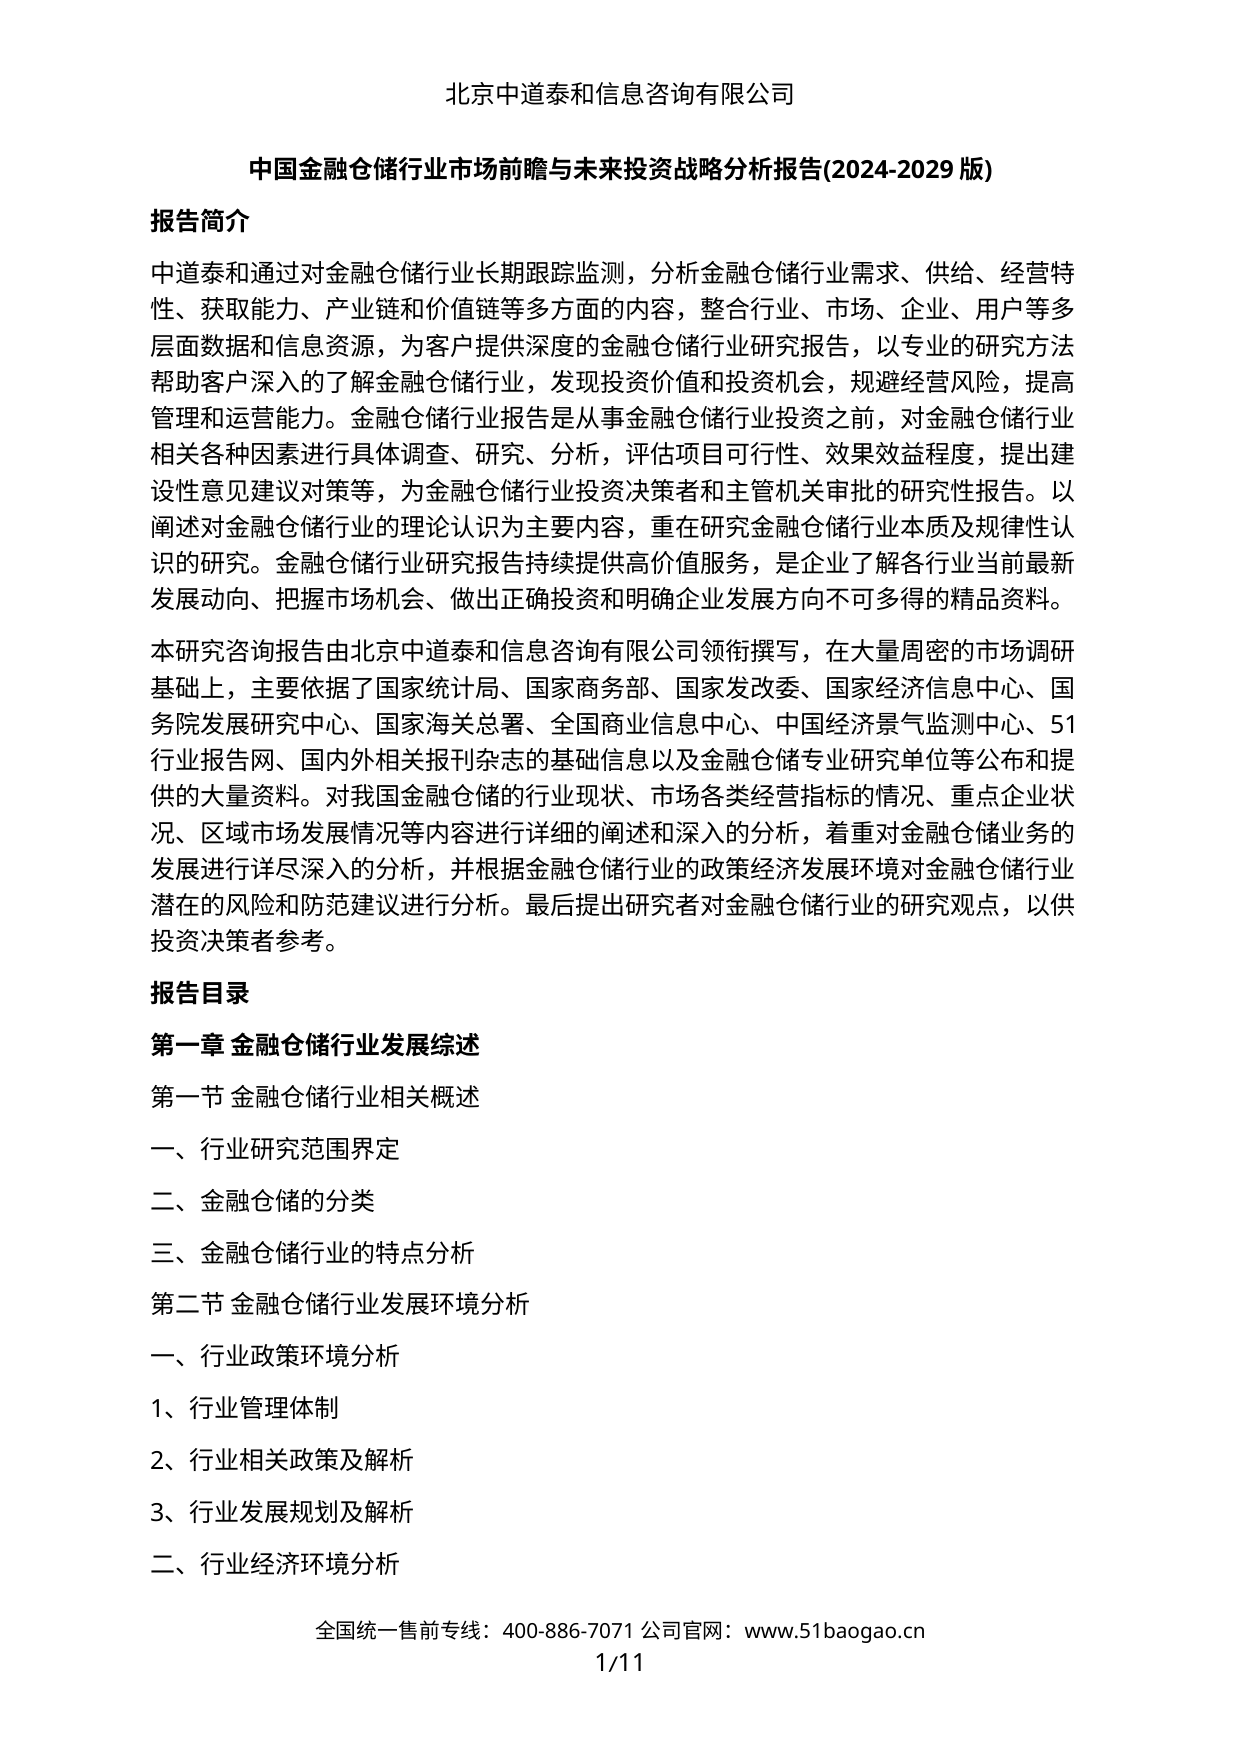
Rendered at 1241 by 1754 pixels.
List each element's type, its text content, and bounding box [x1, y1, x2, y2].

text 中道泰和通过对金融仓储行业长期跟踪监测，分析金融仓储行业需求、供给、经营特性、获取能力、产业链和价值链等多方面的内容，整合行业、市场、企业、用户等多层面数据和信息资源，为客户提供深度的金融仓储行业研究报告，以专业的研究方法帮助客户深入的了解金融仓储行业，发现投资价值和投资机会，规避经营风险，提高管理和运营能力。金融仓储行业报告是从事金融仓储行业投资之前，对金融仓储行业相关各种因素进行具体调查、研究、分析，评估项目可行性、效果效益程度，提出建设性意见建议对策等，为金融仓储行业投资决策者和主管机关审批的研究性报告。以阐述对金融仓储行业的理论认识为主要内容，重在研究金融仓储行业本质及规律性认识的研究。金融仓储行业研究报告持续提供高价值服务，是企业了解各行业当前最新发展动向、把握市场机会、做出正确投资和明确企业发展方向不可多得的精品资料。 [150, 254, 1090, 616]
text 二、金融仓储的分类 [150, 1181, 1090, 1217]
text 第二节 金融仓储行业发展环境分析 [150, 1285, 1090, 1321]
text 三、金融仓储行业的特点分析 [150, 1233, 1090, 1269]
text 报告目录 [150, 974, 1090, 1010]
text 报告简介 [150, 202, 1090, 238]
text 3、行业发展规划及解析 [150, 1492, 1090, 1529]
text 本研究咨询报告由北京中道泰和信息咨询有限公司领衔撰写，在大量周密的市场调研基础上，主要依据了国家统计局、国家商务部、国家发改委、国家经济信息中心、国务院发展研究中心、国家海关总署、全国商业信息中心、中国经济景气监测中心、51行业报告网、国内外相关报刊杂志的基础信息以及金融仓储专业研究单位等公布和提供的大量资料。对我国金融仓储的行业现状、市场各类经营指标的情况、重点企业状况、区域市场发展情况等内容进行详细的阐述和深入的分析，着重对金融仓储业务的发展进行详尽深入的分析，并根据金融仓储行业的政策经济发展环境对金融仓储行业潜在的风险和防范建议进行分析。最后提出研究者对金融仓储行业的研究观点，以供投资决策者参考。 [150, 632, 1090, 958]
text 二、行业经济环境分析 [150, 1544, 1090, 1581]
text 2、行业相关政策及解析 [150, 1441, 1090, 1477]
text 中国金融仓储行业市场前瞻与未来投资战略分析报告(2024-2029版) [150, 150, 1090, 186]
text 第一章 金融仓储行业发展综述 [150, 1026, 1090, 1062]
text 第一节 金融仓储行业相关概述 [150, 1077, 1090, 1114]
text 一、行业研究范围界定 [150, 1129, 1090, 1166]
text 一、行业政策环境分析 [150, 1337, 1090, 1373]
text 1、行业管理体制 [150, 1389, 1090, 1425]
